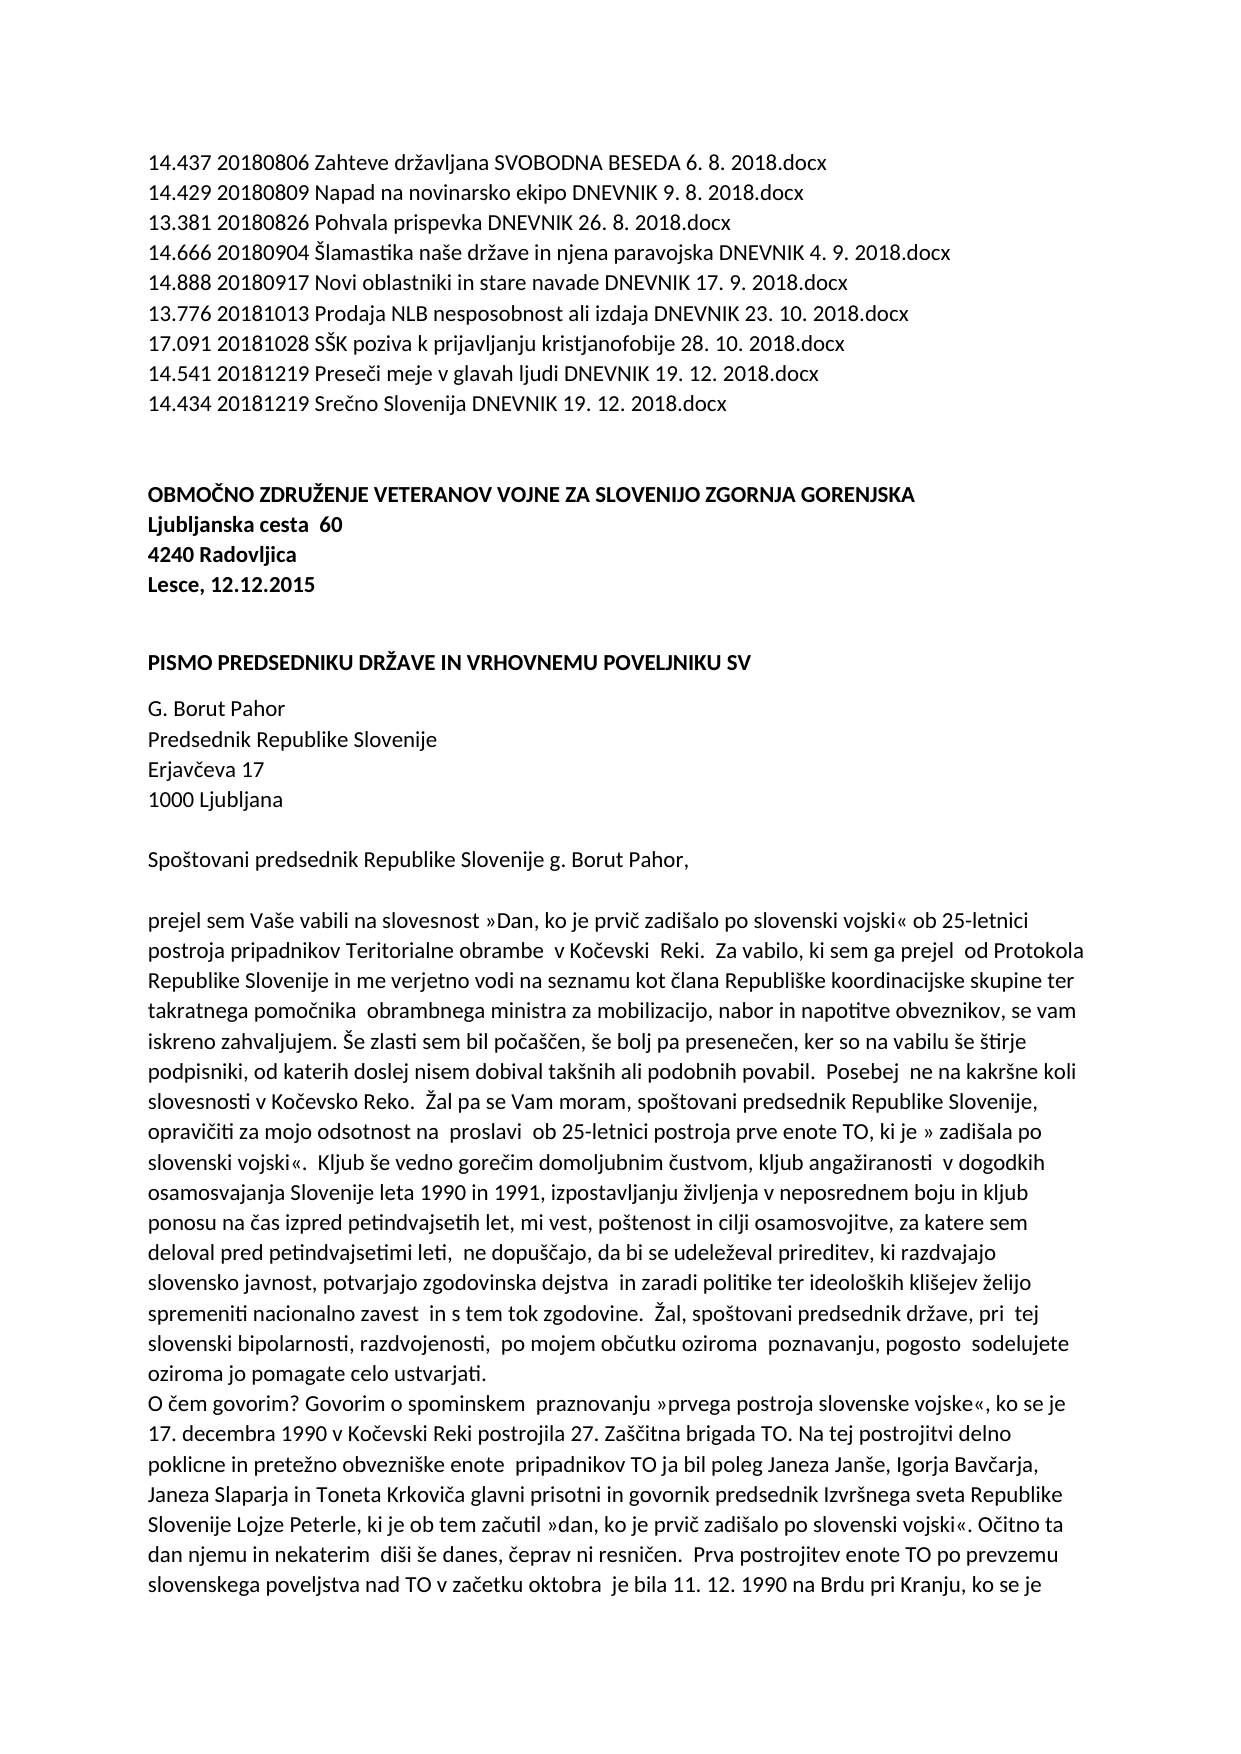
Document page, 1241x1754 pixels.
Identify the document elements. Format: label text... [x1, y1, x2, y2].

text 17.091 20181028 SŠK poziva k prijavljanju kristjanofobije 28. 10. 2018.docx [148, 329, 1093, 357]
text 13.381 20180826 Pohvala prispevka DNEVNIK 26. 8. 2018.docx [148, 208, 1093, 236]
text PISMO PREDSEDNIKU DRŽAVE IN VRHOVNEMU POVELJNIKU SV [148, 648, 1093, 676]
text 13.776 20181013 Prodaja NLB nesposobnost ali izdaja DNEVNIK 23. 10. 2018.docx [148, 299, 1093, 327]
text 1000 Ljubljana [148, 785, 1093, 813]
text OBMOČNO ZDRUŽENJE VETERANOV VOJNE ZA SLOVENIJO ZGORNJA GORENJSKA [148, 480, 1093, 508]
text G. Borut Pahor [148, 694, 1093, 722]
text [148, 1389, 1093, 1598]
text prejel sem Vaše vabili na slovesnost »Dan, ko je prvič zadišalo po slovenski vojski« ob 25-letnici postroja pripadnikov Teritorialne obrambe v Kočevski Reki. Za vabilo, ki sem ga prejel od Protokola Republike Slovenije in me verjetno vodi na seznamu kot člana Republiške koordinacijske skupine ter takratnega pomočnika obrambnega ministra za mobilizacijo, nabor in napotitve obveznikov, se vam iskreno zahvaljujem. Še zlasti sem bil počaščen, še bolj pa presenečen, ker so na vabilu še štirje podpisniki, od katerih doslej nisem dobival takšnih ali podobnih povabil. Posebej ne na kakršne koli slovesnosti v Kočevsko Reko. Žal pa se Vam moram, spoštovani predsednik Republike Slovenije, opravičiti za mojo odsotnost na proslavi ob 25-letnici postroja prve enote TO, ki je » zadišala po slovenski vojski«. Kljub še vedno gorečim domoljubnim čustvom, kljub angažiranosti v dogodkih osamosvajanja Slovenije leta 1990 in 1991, izpostavljanju življenja v neposrednem boju in kljub ponosu na čas izpred petindvajsetih let, mi vest, poštenost in cilji osamosvojitve, za katere sem deloval pred petindvajsetimi leti, ne dopuščajo, da bi se udeleževal prireditev, ki razdvajajo slovensko javnost, potvarjajo zgodovinska dejstva in zaradi politike ter ideoloških klišejev želijo spremeniti nacionalno zavest in s tem tok zgodovine. Žal, spoštovani predsednik države, pri tej slovenski bipolarnosti, razdvojenosti, po mojem občutku oziroma poznavanju, pogosto sodelujete oziroma jo pomagate celo ustvarjati. [148, 906, 1093, 1387]
text Lesce, 12.12.2015 [148, 571, 1093, 598]
text 14.429 20180809 Napad na novinarsko ekipo DNEVNIK 9. 8. 2018.docx [148, 178, 1093, 206]
text Spoštovani predsednik Republike Slovenije g. Borut Pahor, [148, 846, 1093, 873]
text 4240 Radovljica [148, 540, 1093, 568]
text 14.888 20180917 Novi oblastniki in stare navade DNEVNIK 17. 9. 2018.docx [148, 268, 1093, 296]
text 14.437 20180806 Zahteve državljana SVOBODNA BESEDA 6. 8. 2018.docx [148, 148, 1093, 176]
text Erjavčeva 17 [148, 755, 1093, 783]
text 14.666 20180904 Šlamastika naše države in njena paravojska DNEVNIK 4. 9. 2018.docx [148, 238, 1093, 266]
text 14.541 20181219 Preseči meje v glavah ljudi DNEVNIK 19. 12. 2018.docx [148, 359, 1093, 387]
text 14.434 20181219 Srečno Slovenija DNEVNIK 19. 12. 2018.docx [148, 389, 1093, 417]
text Ljubljanska cesta 60 [148, 510, 1093, 538]
text Predsednik Republike Slovenije [148, 725, 1093, 753]
